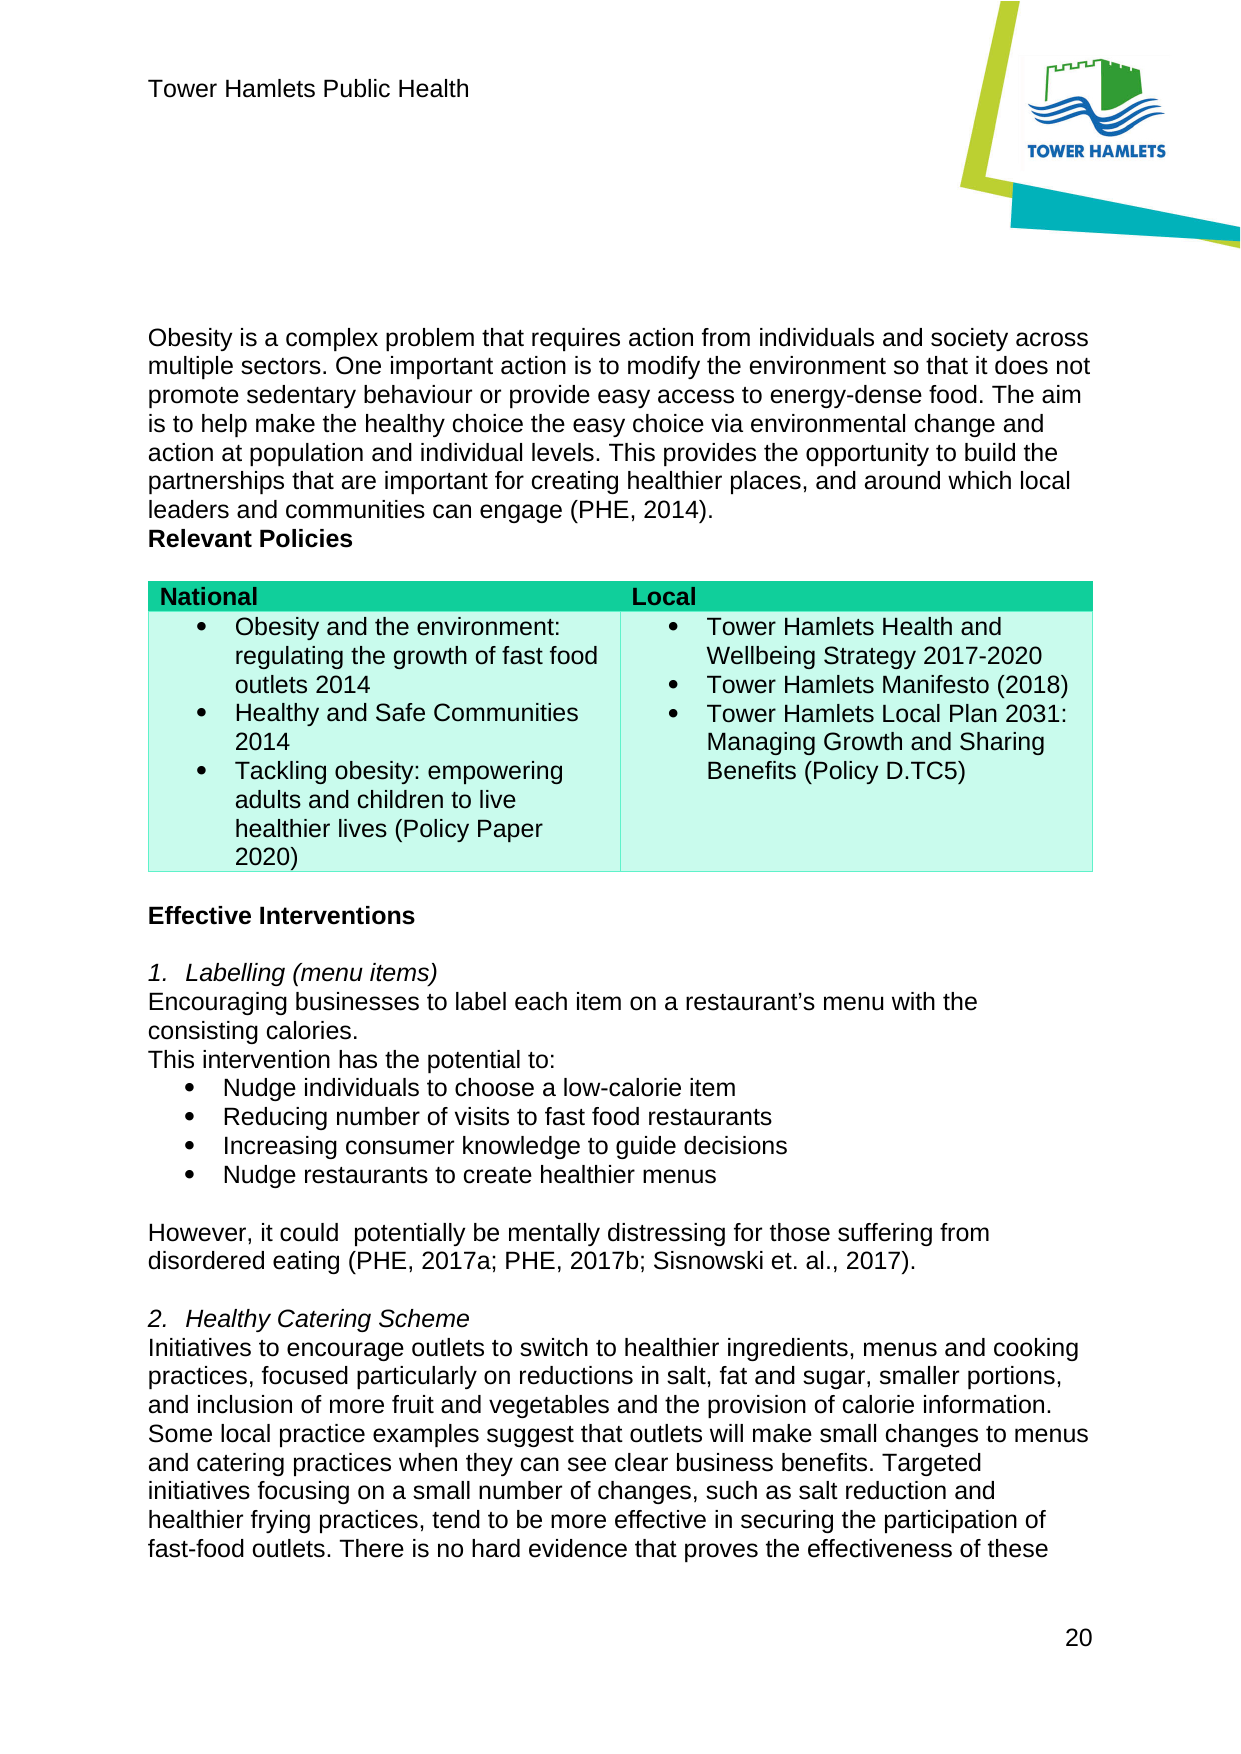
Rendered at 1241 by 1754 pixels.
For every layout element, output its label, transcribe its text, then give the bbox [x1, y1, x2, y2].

list Increasing consumer knowledge to guide decisions [185, 1131, 1092, 1160]
table_cell Obesity and the environment: regulating the growth of fast food outlets 2014 Healthy and Safe Communities 2014 Tackling obesity: empowering adults and children to live healthier lives (Policy Paper 2020) [149, 612, 620, 871]
text Effective Interventions [148, 901, 1092, 930]
list Reducing number of visits to fast food restaurants [185, 1102, 1092, 1131]
text Relevant Policies [148, 524, 1092, 552]
picture [1, 1, 1241, 252]
text Encouraging businesses to label each item on a restaurant’s menu with the consisting calories. [148, 987, 1092, 1045]
list Healthy Catering Scheme [148, 1304, 1092, 1333]
table_cell Tower Hamlets Health and Wellbeing Strategy 2017-2020 Tower Hamlets Manifesto (2018) Tower Hamlets Local Plan 2031: Managing Growth and Sharing Benefits (Policy D.TC5) [621, 612, 1092, 871]
list Labelling (menu items) [148, 958, 1092, 987]
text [148, 1333, 1092, 1563]
table_header Local [621, 582, 1092, 611]
text However, it could potentially be mentally distressing for those suffering from disordered eating (PHE, 2017a; PHE, 2017b; Sisnowski et. al., 2017). [148, 1218, 1092, 1275]
table_header National [149, 582, 620, 611]
list Nudge individuals to choose a low-calorie item [185, 1073, 1092, 1102]
list Nudge restaurants to create healthier menus [185, 1160, 1092, 1189]
text This intervention has the potential to: [148, 1045, 1092, 1073]
text Obesity is a complex problem that requires action from individuals and society across multiple sectors. One important action is to modify the environment so that it does not promote sedentary behaviour or provide easy access to energy-dense food. The aim is to help make the healthy choice the easy choice via environmental change and action at population and individual levels. This provides the opportunity to build the partnerships that are important for creating healthier places, and around which local leaders and communities can engage (PHE, 2014). [148, 322, 1092, 524]
